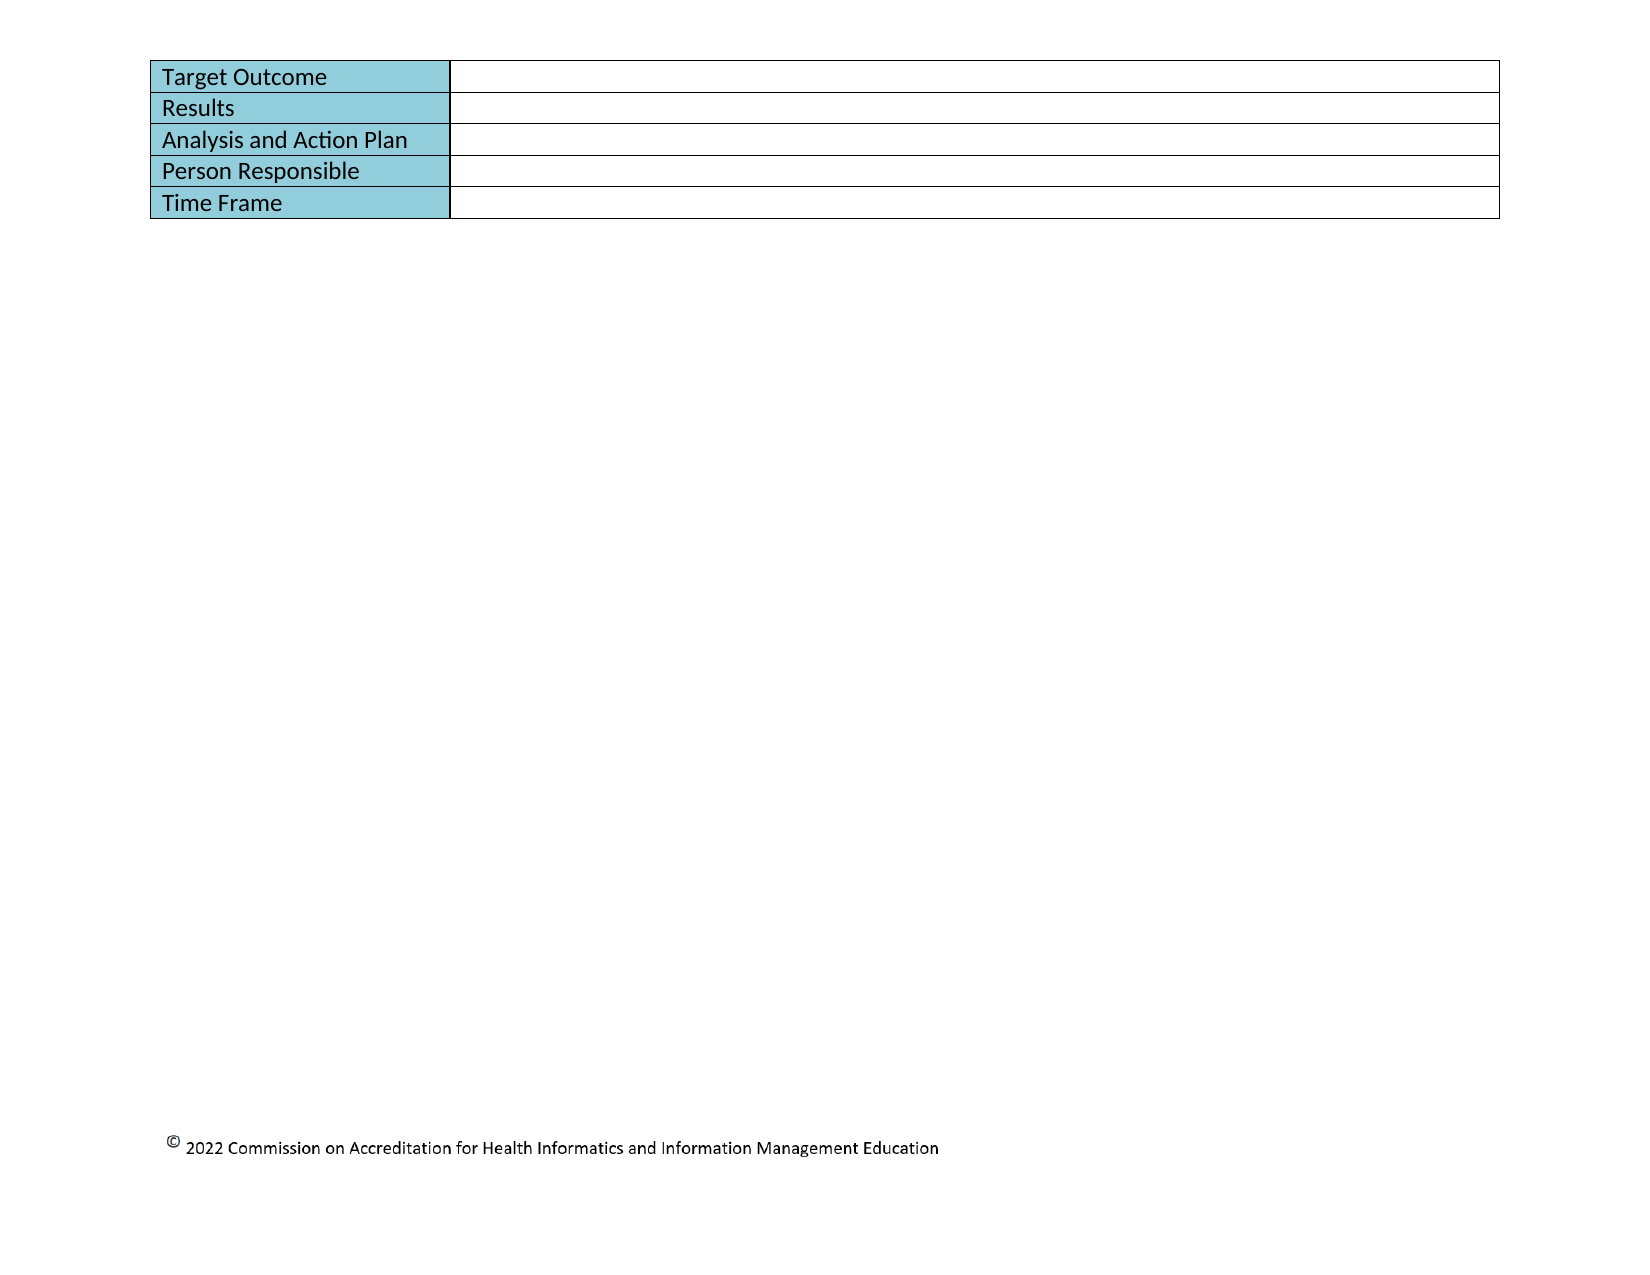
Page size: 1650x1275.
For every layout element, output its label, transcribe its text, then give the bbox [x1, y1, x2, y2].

table_cell Person Responsible [151, 156, 449, 186]
table_cell [451, 61, 1499, 92]
table_cell [451, 124, 1499, 155]
picture [150, 1129, 968, 1172]
table_cell Time Frame [151, 187, 449, 218]
table_cell [451, 187, 1499, 218]
table_cell Steps to Achieve the Target Outcome [151, 61, 449, 92]
table_cell [451, 156, 1499, 186]
table_cell Analysis and Action Plan [151, 124, 449, 155]
table_cell [451, 93, 1499, 123]
table_cell Results [151, 93, 449, 123]
